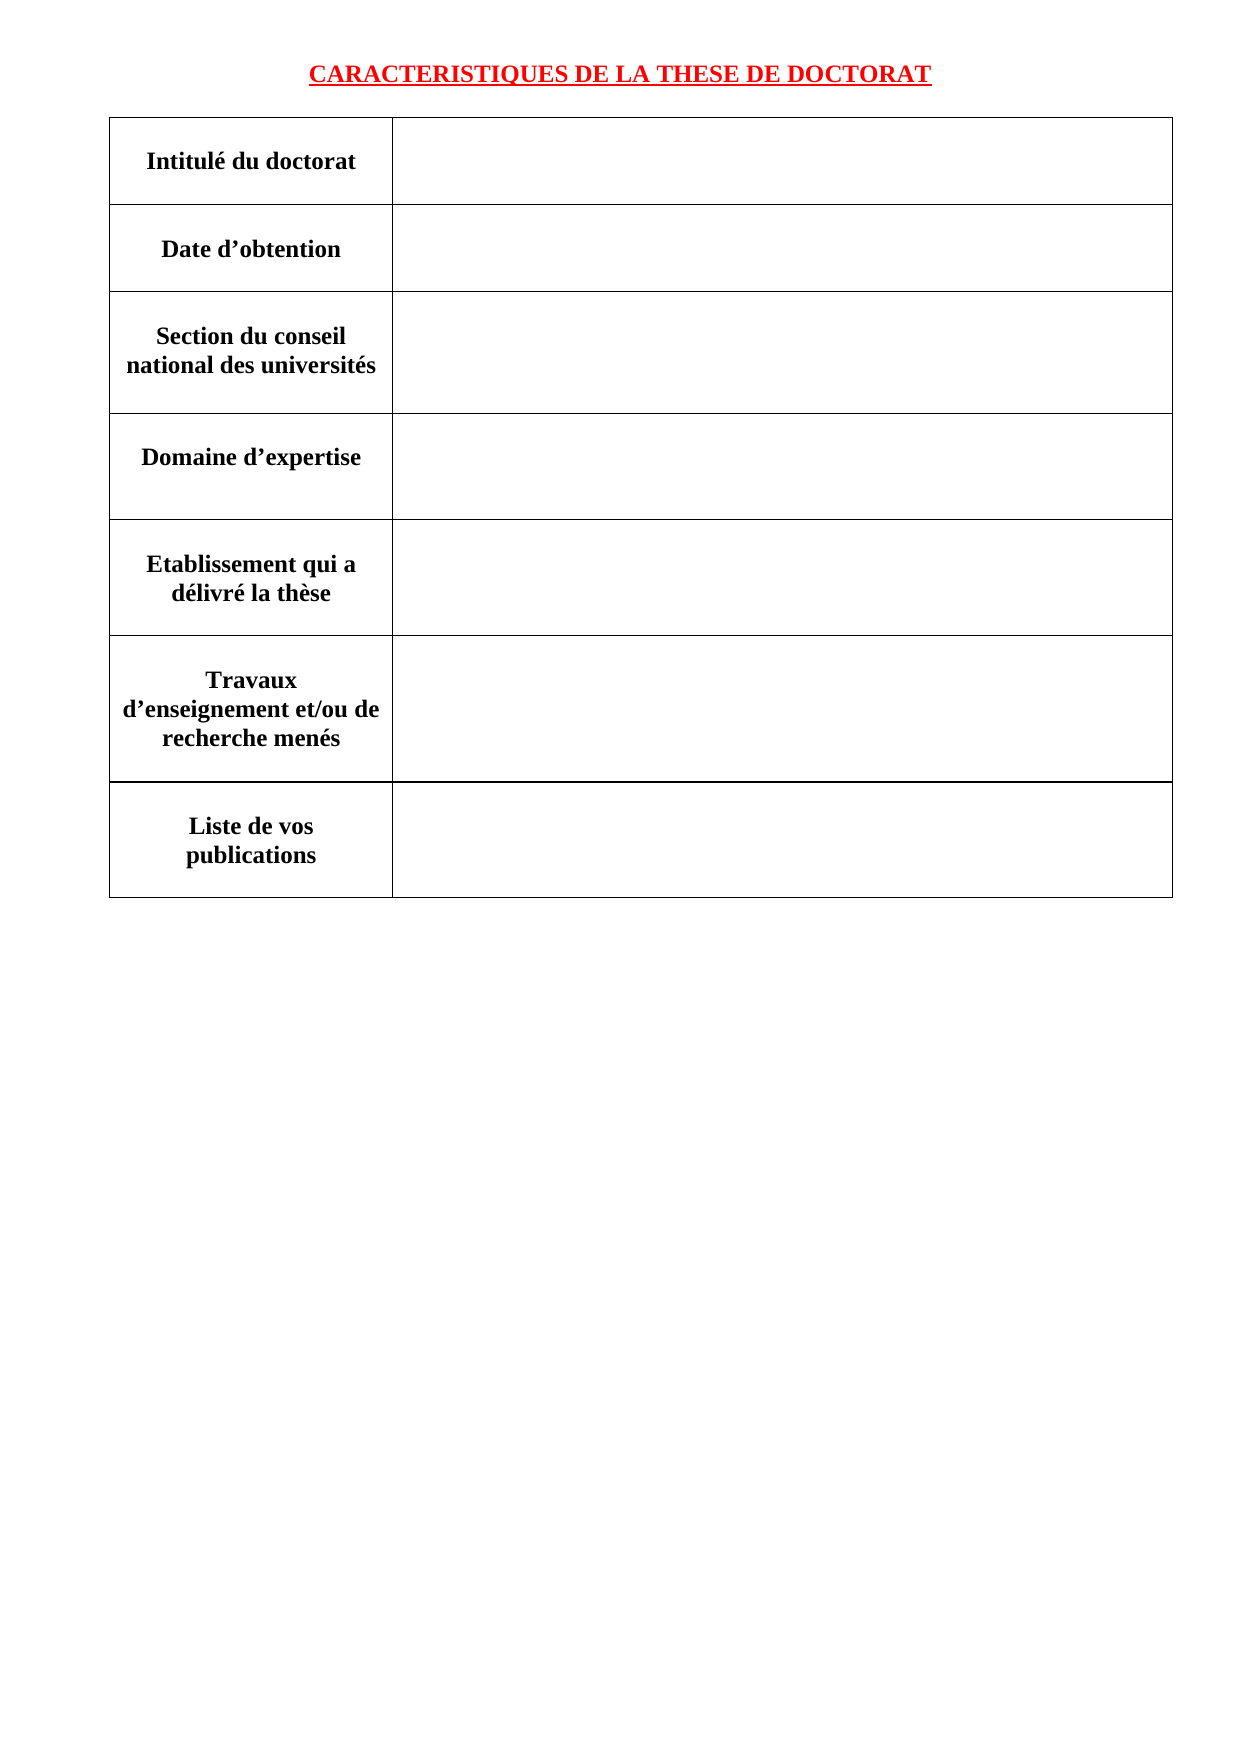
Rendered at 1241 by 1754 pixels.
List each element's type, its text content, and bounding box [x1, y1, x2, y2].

table_header [393, 118, 1172, 204]
table_cell Etablissement qui a délivré la thèse [110, 520, 392, 635]
table_cell [393, 292, 1172, 413]
table_cell [393, 414, 1172, 519]
table_cell Liste de vos publications [110, 783, 392, 897]
table_cell Section du conseil national des universités [110, 292, 392, 413]
table_cell Domaine d’expertise [110, 414, 392, 519]
table_cell Date d’obtention [110, 205, 392, 291]
table_cell [393, 636, 1172, 781]
table_cell [393, 520, 1172, 635]
table_header Intitulé du doctorat [110, 118, 392, 204]
table_cell Travaux d’enseignement et/ou de recherche menés [110, 636, 392, 781]
text CARACTERISTIQUES DE LA THESE DE DOCTORAT [112, 59, 1128, 88]
table_cell [393, 205, 1172, 291]
table_cell [393, 783, 1172, 897]
